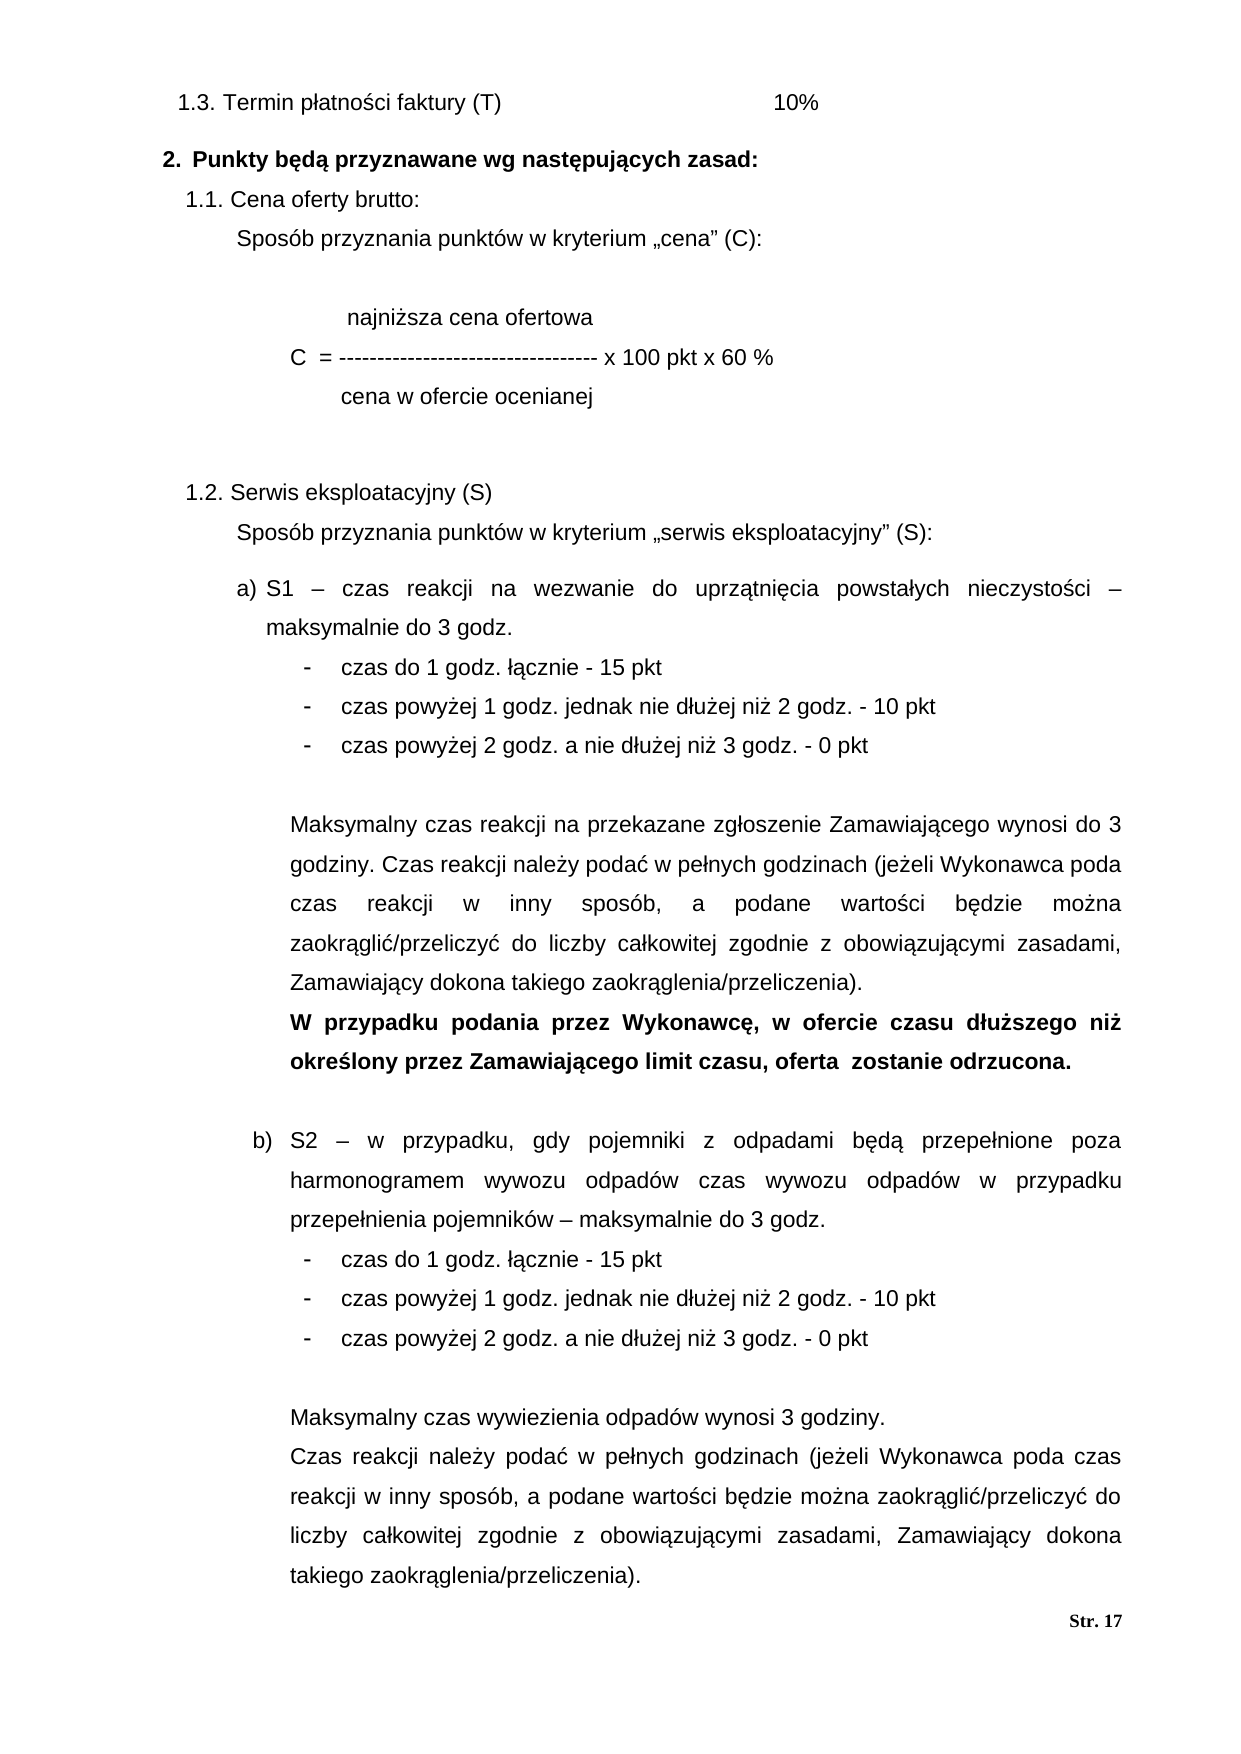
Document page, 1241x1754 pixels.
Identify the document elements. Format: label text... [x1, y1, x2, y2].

list czas do 1 godz. łącznie - 15 pkt [303, 1246, 1122, 1272]
list C = ---------------------------------- x 100 pkt x 60 % [290, 344, 1122, 370]
list czas powyżej 2 godz. a nie dłużej niż 3 godz. - 0 pkt [303, 732, 1122, 759]
list Cena oferty brutto: [185, 186, 1122, 212]
list najniższa cena ofertowa [290, 304, 1122, 331]
list czas powyżej 1 godz. jednak nie dłużej niż 2 godz. - 10 pkt [303, 693, 1122, 719]
list Serwis eksploatacyjny (S) [185, 479, 1122, 505]
list S2 – w przypadku, gdy pojemniki z odpadami będą przepełnione poza harmonogramem wywozu odpadów czas wywozu odpadów w przypadku przepełnienia pojemników – maksymalnie do 3 godz. [252, 1127, 1122, 1233]
list cena w ofercie ocenianej [290, 383, 1122, 410]
list Czas reakcji należy podać w pełnych godzinach (jeżeli Wykonawca poda czas reakcji w inny sposób, a podane wartości będzie można zaokrąglić/przeliczyć do liczby całkowitej zgodnie z obowiązującymi zasadami, Zamawiający dokona takiego zaokrąglenia/przeliczenia). [290, 1443, 1122, 1588]
list Maksymalny czas reakcji na przekazane zgłoszenie Zamawiającego wynosi do 3 godziny. Czas reakcji należy podać w pełnych godzinach (jeżeli Wykonawca poda czas reakcji w inny sposób, a podane wartości będzie można zaokrąglić/przeliczyć do liczby całkowitej zgodnie z obowiązującymi zasadami, Zamawiający dokona takiego zaokrąglenia/przeliczenia). [290, 811, 1122, 996]
list Termin płatności faktury (T) 10% [177, 89, 1122, 115]
list S1 – czas reakcji na wezwanie do uprzątnięcia powstałych nieczystości – maksymalnie do 3 godz. [236, 574, 1122, 640]
list Punkty będą przyznawane wg następujących zasad: [162, 146, 1122, 173]
list Maksymalny czas wywiezienia odpadów wynosi 3 godziny. [290, 1404, 1122, 1430]
list Sposób przyznania punktów w kryterium „cena” (C): [236, 225, 1122, 252]
list W przypadku podania przez Wykonawcę, w ofercie czasu dłuższego niż określony przez Zamawiającego limit czasu, oferta zostanie odrzucona. [290, 1009, 1122, 1075]
list czas powyżej 2 godz. a nie dłużej niż 3 godz. - 0 pkt [303, 1325, 1122, 1351]
text Sposób przyznania punktów w kryterium „serwis eksploatacyjny” (S): [236, 518, 1122, 545]
list czas do 1 godz. łącznie - 15 pkt [303, 653, 1122, 680]
list czas powyżej 1 godz. jednak nie dłużej niż 2 godz. - 10 pkt [303, 1285, 1122, 1312]
